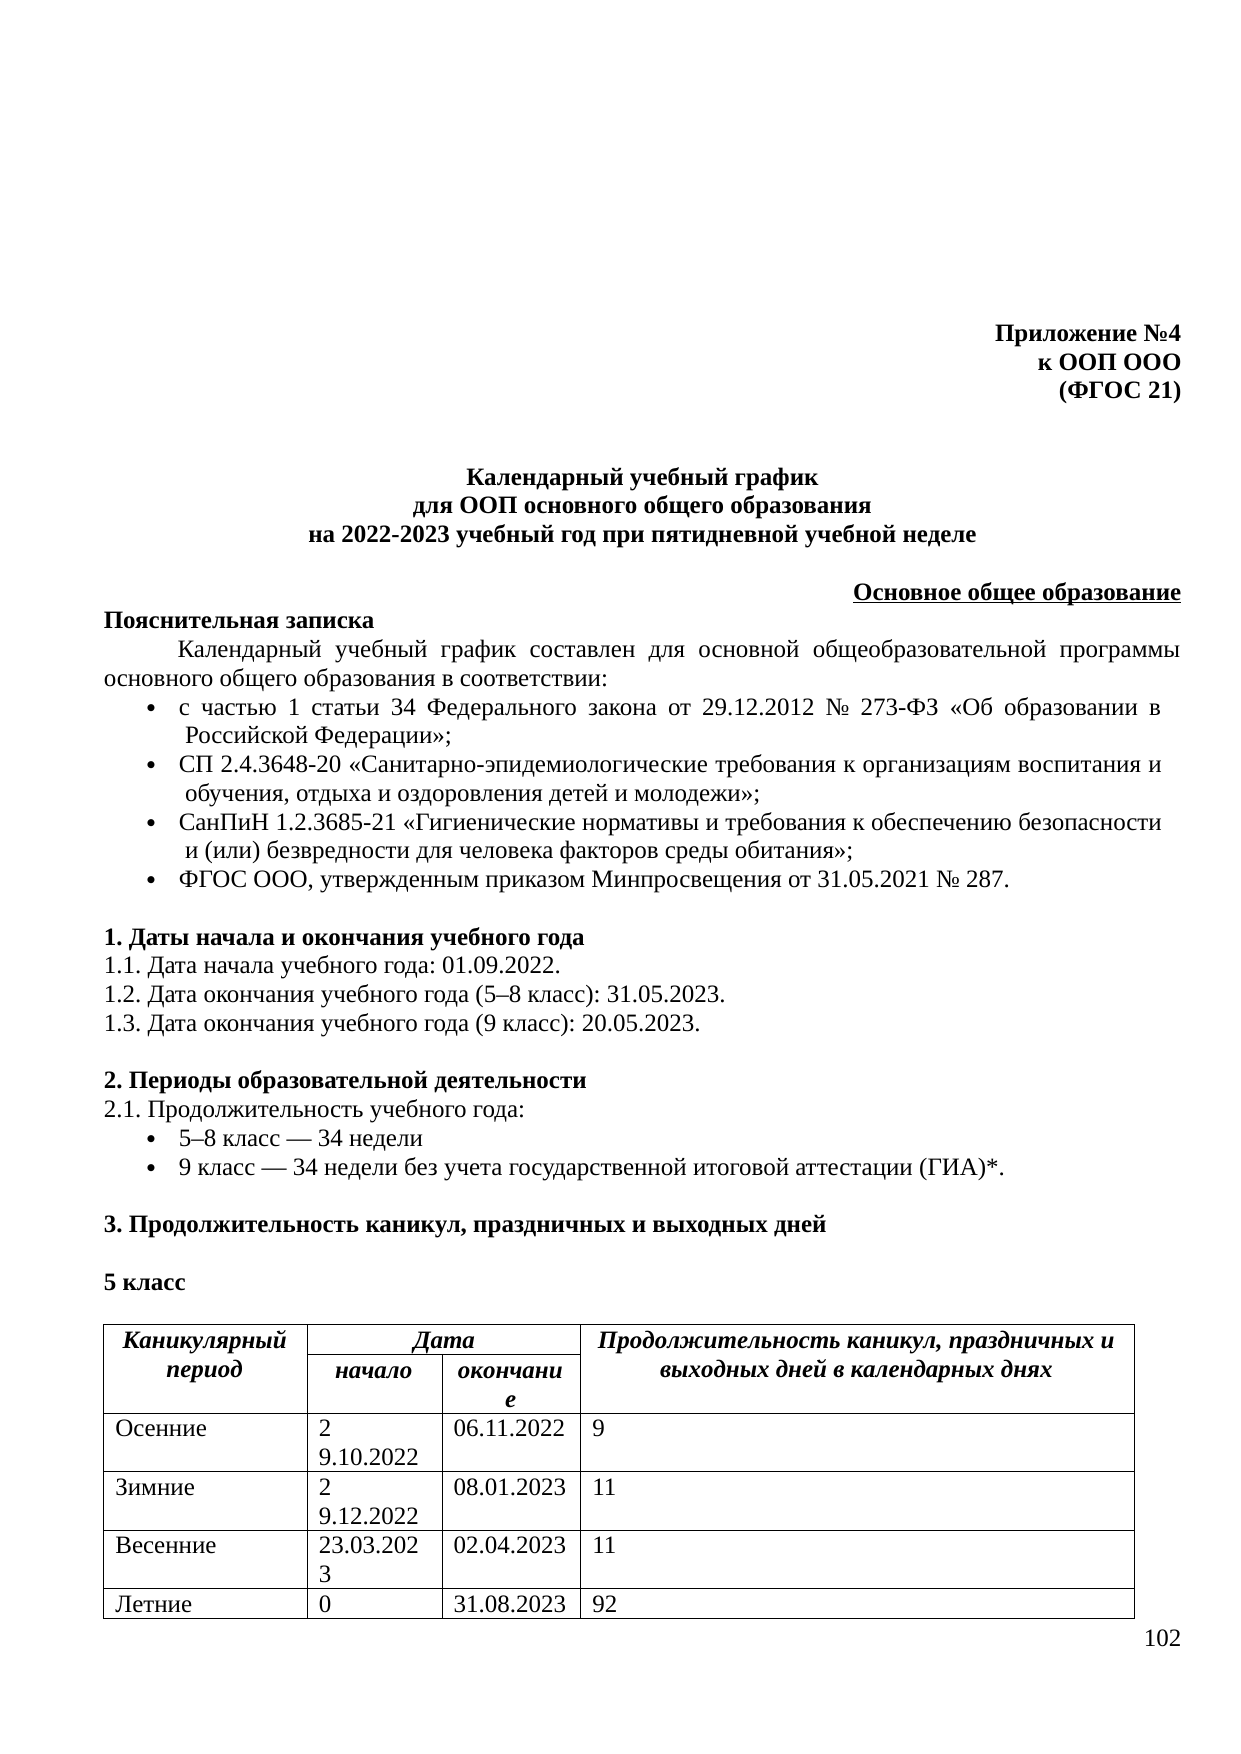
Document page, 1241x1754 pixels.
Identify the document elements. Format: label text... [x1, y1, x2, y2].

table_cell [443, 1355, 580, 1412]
list СП 2.4.3648-20 «Санитарно-эпидемиологические требования к организациям воспитания и обучения, отдыха и оздоровления детей и молодежи»; [147, 749, 1162, 807]
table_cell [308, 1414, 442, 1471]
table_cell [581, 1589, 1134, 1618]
text (ФГОС 21) [103, 375, 1181, 404]
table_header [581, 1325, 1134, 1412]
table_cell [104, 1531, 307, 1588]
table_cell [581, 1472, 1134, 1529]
text Основное общее образование [103, 577, 1181, 605]
text 1.2. Дата окончания учебного года (5–8 класс): 31.05.2023. [103, 979, 1181, 1008]
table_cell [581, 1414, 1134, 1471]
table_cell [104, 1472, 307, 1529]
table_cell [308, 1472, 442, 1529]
list 5–8 класс — 34 недели [147, 1123, 1162, 1152]
list с частью 1 статьи 34 Федерального закона от 29.12.2012 № 273-ФЗ «Об образовании в Российской Федерации»; [147, 692, 1162, 749]
text 5 класс [103, 1267, 1181, 1295]
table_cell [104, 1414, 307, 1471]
text 3. Продолжительность каникул, праздничных и выходных дней [103, 1209, 1181, 1238]
text к ООП ООО [103, 347, 1181, 375]
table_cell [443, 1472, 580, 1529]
text Календарный учебный график [103, 462, 1181, 490]
text 1.3. Дата окончания учебного года (9 класс): 20.05.2023. [103, 1008, 1181, 1037]
list СанПиН 1.2.3685-21 «Гигиенические нормативы и требования к обеспечению безопасности и (или) безвредности для человека факторов среды обитания»; [147, 807, 1162, 864]
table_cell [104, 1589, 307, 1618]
list 9 класс — 34 недели без учета государственной итоговой аттестации (ГИА)*. [147, 1152, 1162, 1180]
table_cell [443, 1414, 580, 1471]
text 1.1. Дата начала учебного года: 01.09.2022. [103, 950, 1181, 979]
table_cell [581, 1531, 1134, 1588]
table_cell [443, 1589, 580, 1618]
text Пояснительная записка [103, 605, 1181, 634]
text Календарный учебный график составлен для основной общеобразовательной программы основного общего образования в соответствии: [103, 634, 1181, 692]
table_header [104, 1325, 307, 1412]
text для ООП основного общего образования на 2022-2023 учебный год при пятидневной учебной неделе [103, 490, 1181, 548]
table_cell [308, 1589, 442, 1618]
text 2.1. Продолжительность учебного года: [103, 1094, 1181, 1123]
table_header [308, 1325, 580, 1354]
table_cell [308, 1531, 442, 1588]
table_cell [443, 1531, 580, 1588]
text 1. Даты начала и окончания учебного года [103, 922, 1181, 950]
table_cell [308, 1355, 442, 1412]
text 2. Периоды образовательной деятельности [103, 1065, 1181, 1094]
list ФГОС ООО, утвержденным приказом Минпросвещения от 31.05.2021 № 287. [147, 864, 1162, 893]
text Приложение №4 [103, 318, 1181, 347]
